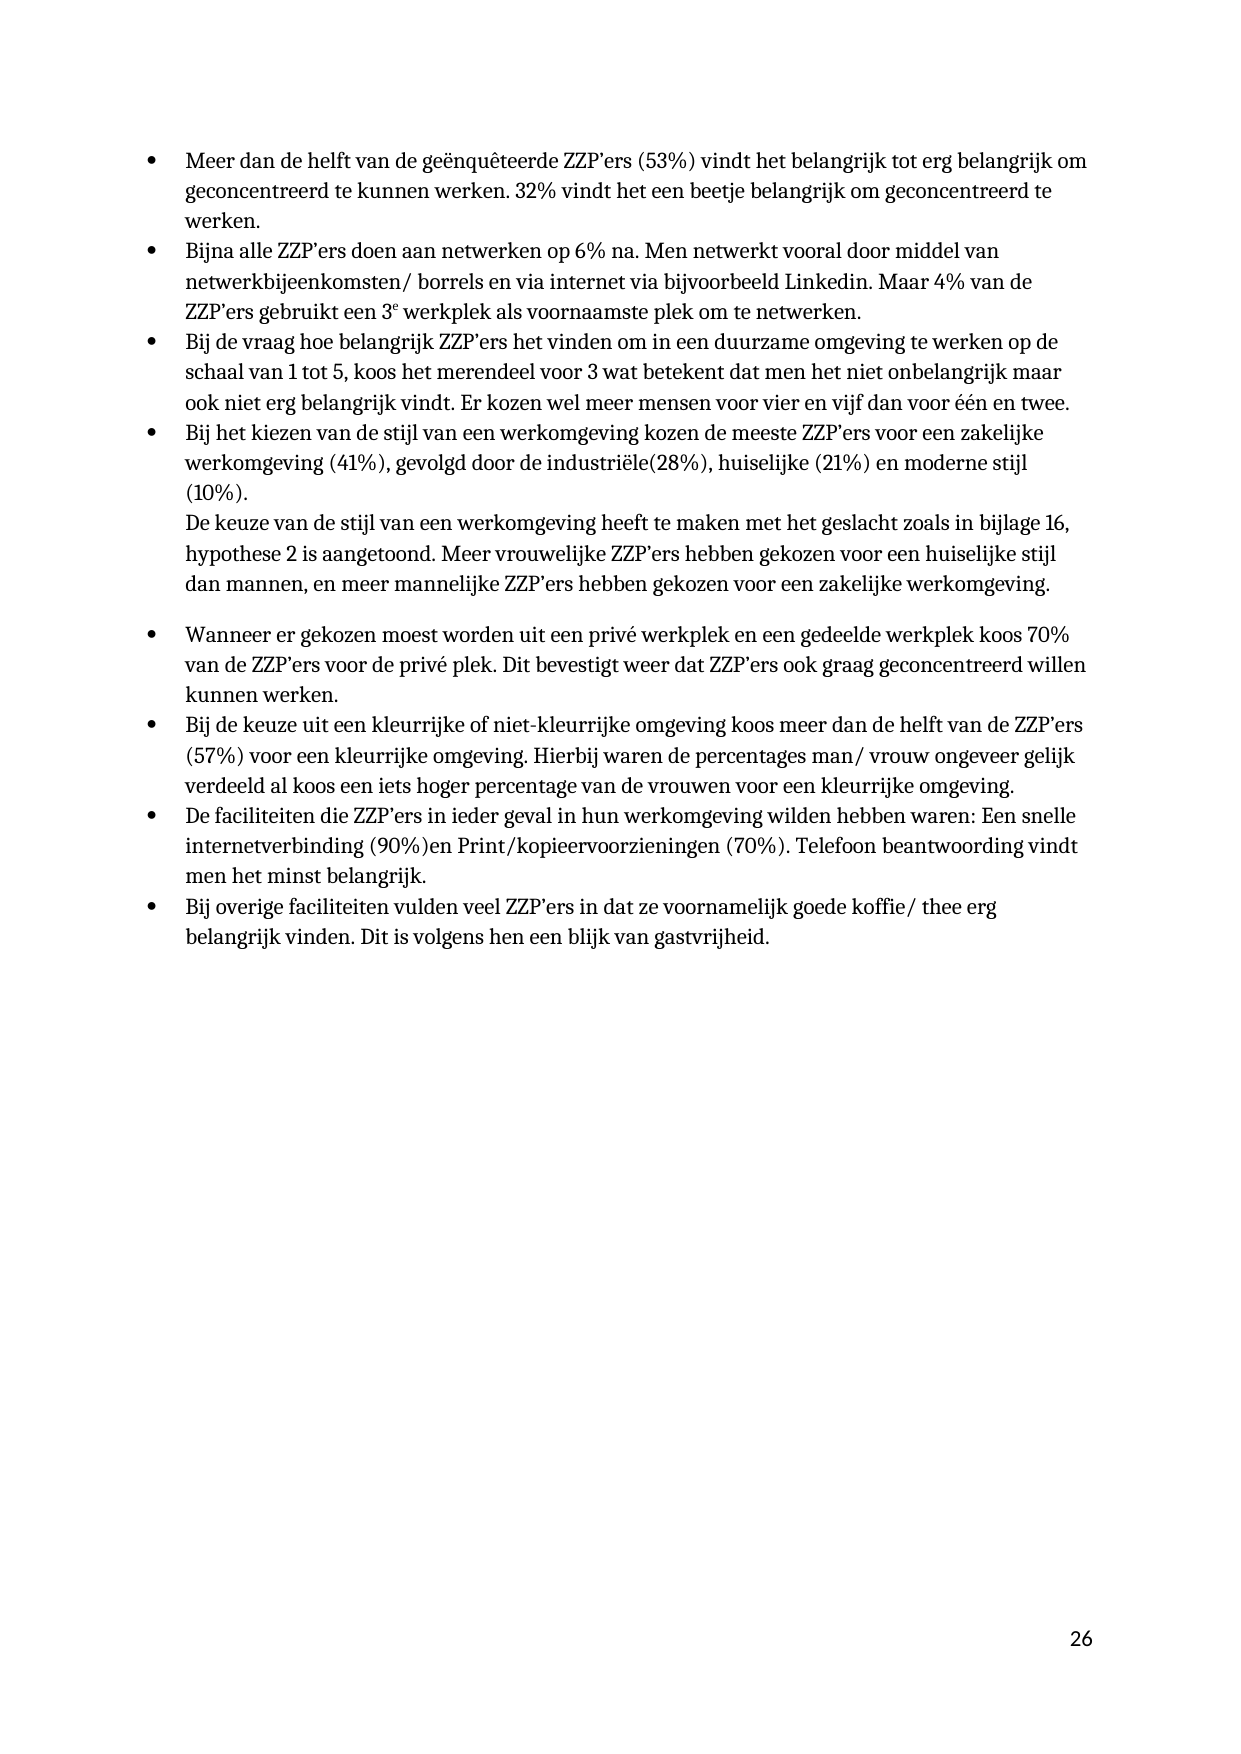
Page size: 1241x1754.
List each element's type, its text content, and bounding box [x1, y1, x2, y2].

text De keuze van de stijl van een werkomgeving heeft te maken met het geslacht zoals in bijlage 16, hypothese 2 is aangetoond. Meer vrouwelijke ZZP’ers hebben gekozen voor een huiselijke stijl dan mannen, en meer mannelijke ZZP’ers hebben gekozen voor een zakelijke werkomgeving. [185, 510, 1093, 597]
list De faciliteiten die ZZP’ers in ieder geval in hun werkomgeving wilden hebben waren: Een snelle internetverbinding (90%)en Print/kopieervoorzieningen (70%). Telefoon beantwoording vindt men het minst belangrijk. [148, 803, 1093, 889]
list Bij overige faciliteiten vulden veel ZZP’ers in dat ze voornamelijk goede koffie/ thee erg belangrijk vinden. Dit is volgens hen een blijk van gastvrijheid. [148, 893, 1093, 950]
list Meer dan de helft van de geënquêteerde ZZP’ers (53%) vindt het belangrijk tot erg belangrijk om geconcentreerd te kunnen werken. 32% vindt het een beetje belangrijk om geconcentreerd te werken. [148, 148, 1093, 234]
list Bij de vraag hoe belangrijk ZZP’ers het vinden om in een duurzame omgeving te werken op de schaal van 1 tot 5, koos het merendeel voor 3 wat betekent dat men het niet onbelangrijk maar ook niet erg belangrijk vindt. Er kozen wel meer mensen voor vier en vijf dan voor één en twee. [148, 329, 1093, 416]
list Bij de keuze uit een kleurrijke of niet-kleurrijke omgeving koos meer dan de helft van de ZZP’ers (57%) voor een kleurrijke omgeving. Hierbij waren de percentages man/ vrouw ongeveer gelijk verdeeld al koos een iets hoger percentage van de vrouwen voor een kleurrijke omgeving. [148, 712, 1093, 799]
list Wanneer er gekozen moest worden uit een privé werkplek en een gedeelde werkplek koos 70% van de ZZP’ers voor de privé plek. Dit bevestigt weer dat ZZP’ers ook graag geconcentreerd willen kunnen werken. [148, 622, 1093, 708]
list Bijna alle ZZP’ers doen aan netwerken op 6% na. Men netwerkt vooral door middel van netwerkbijeenkomsten/ borrels en via internet via bijvoorbeeld Linkedin. Maar 4% van de ZZP’ers gebruikt een 3e werkplek als voornaamste plek om te netwerken. [148, 238, 1093, 325]
list Bij het kiezen van de stijl van een werkomgeving kozen de meeste ZZP’ers voor een zakelijke werkomgeving (41%), gevolgd door de industriële(28%), huiselijke (21%) en moderne stijl (10%). [148, 419, 1093, 506]
